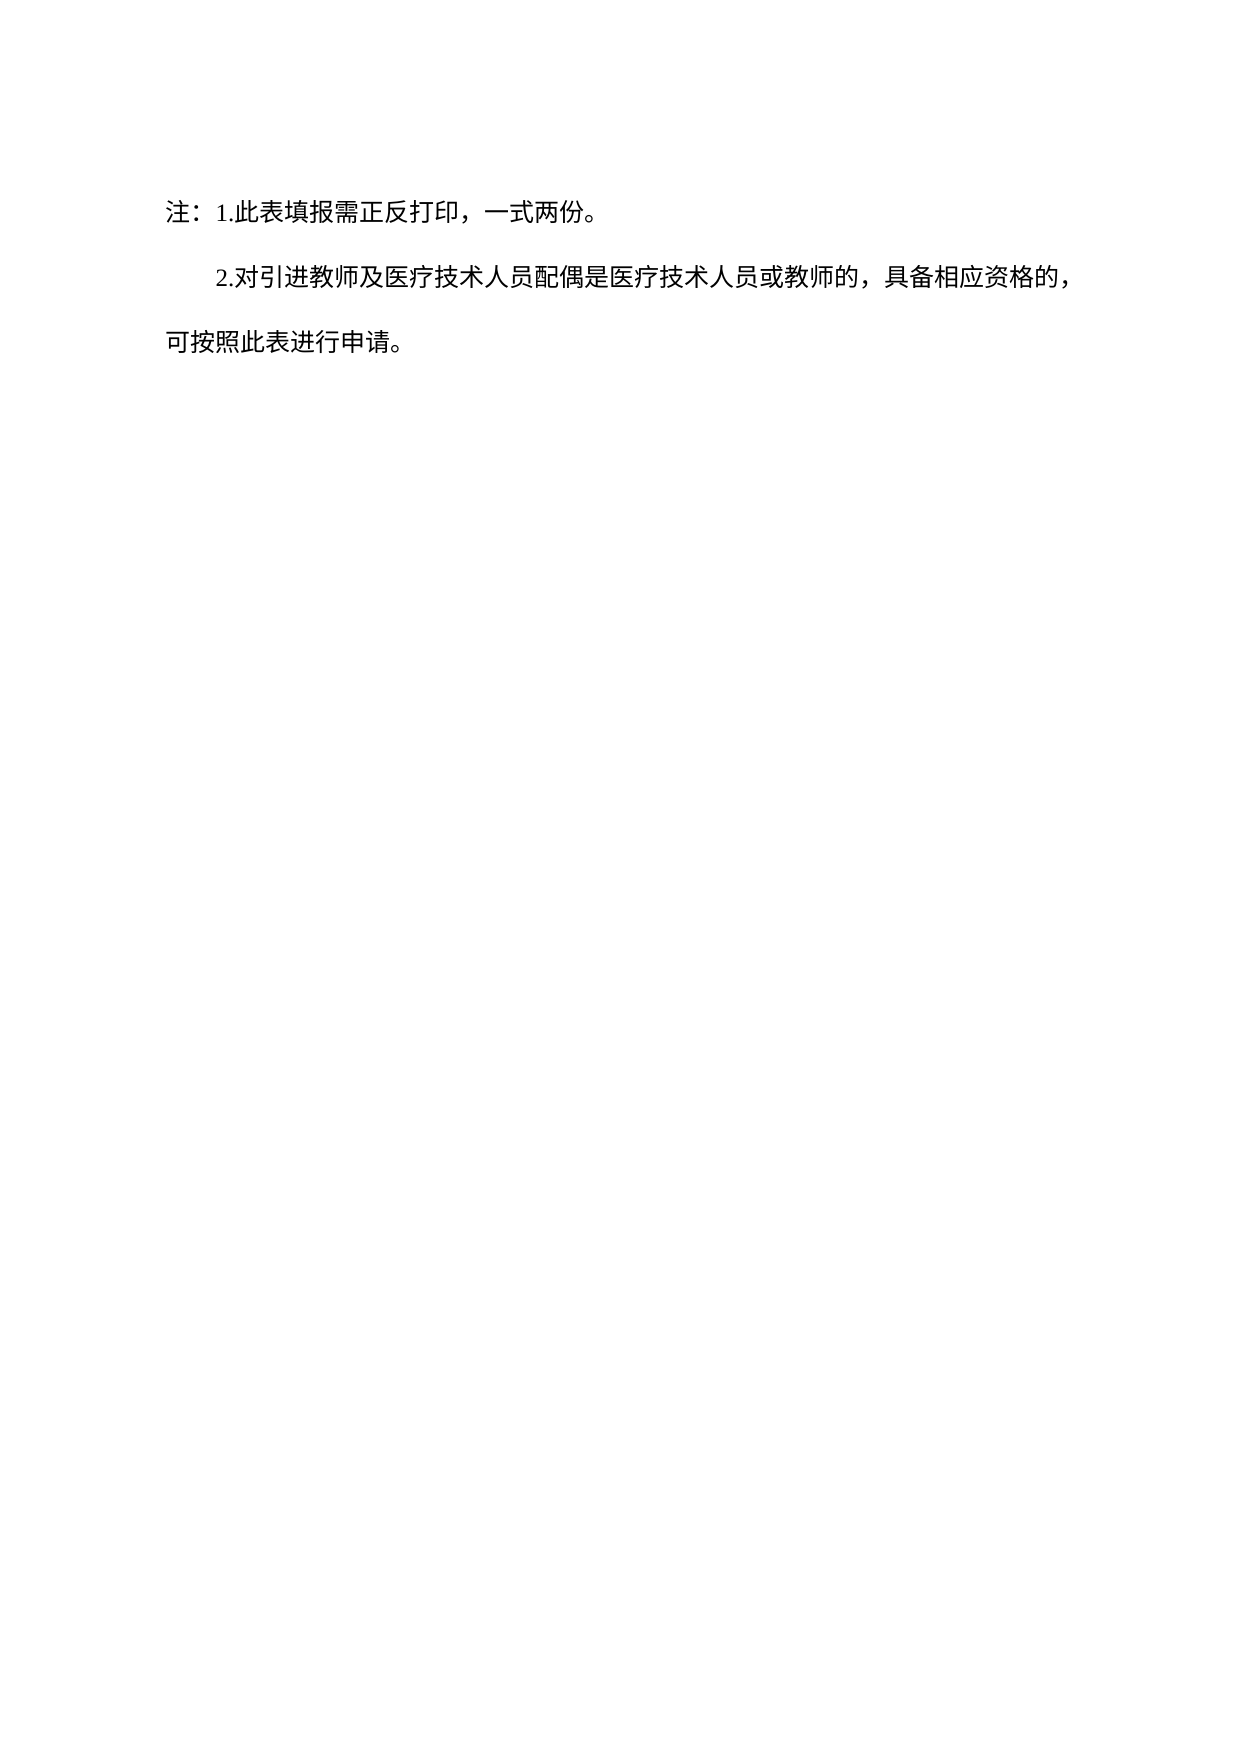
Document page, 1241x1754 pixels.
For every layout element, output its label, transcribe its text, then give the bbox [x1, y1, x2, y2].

text 2.对引进教师及医疗技术人员配偶是医疗技术人员或教师的，具备相应资格的，可按照此表进行申请。 [165, 243, 1075, 373]
text 注：1.此表填报需正反打印，一式两份。 [165, 178, 1075, 243]
